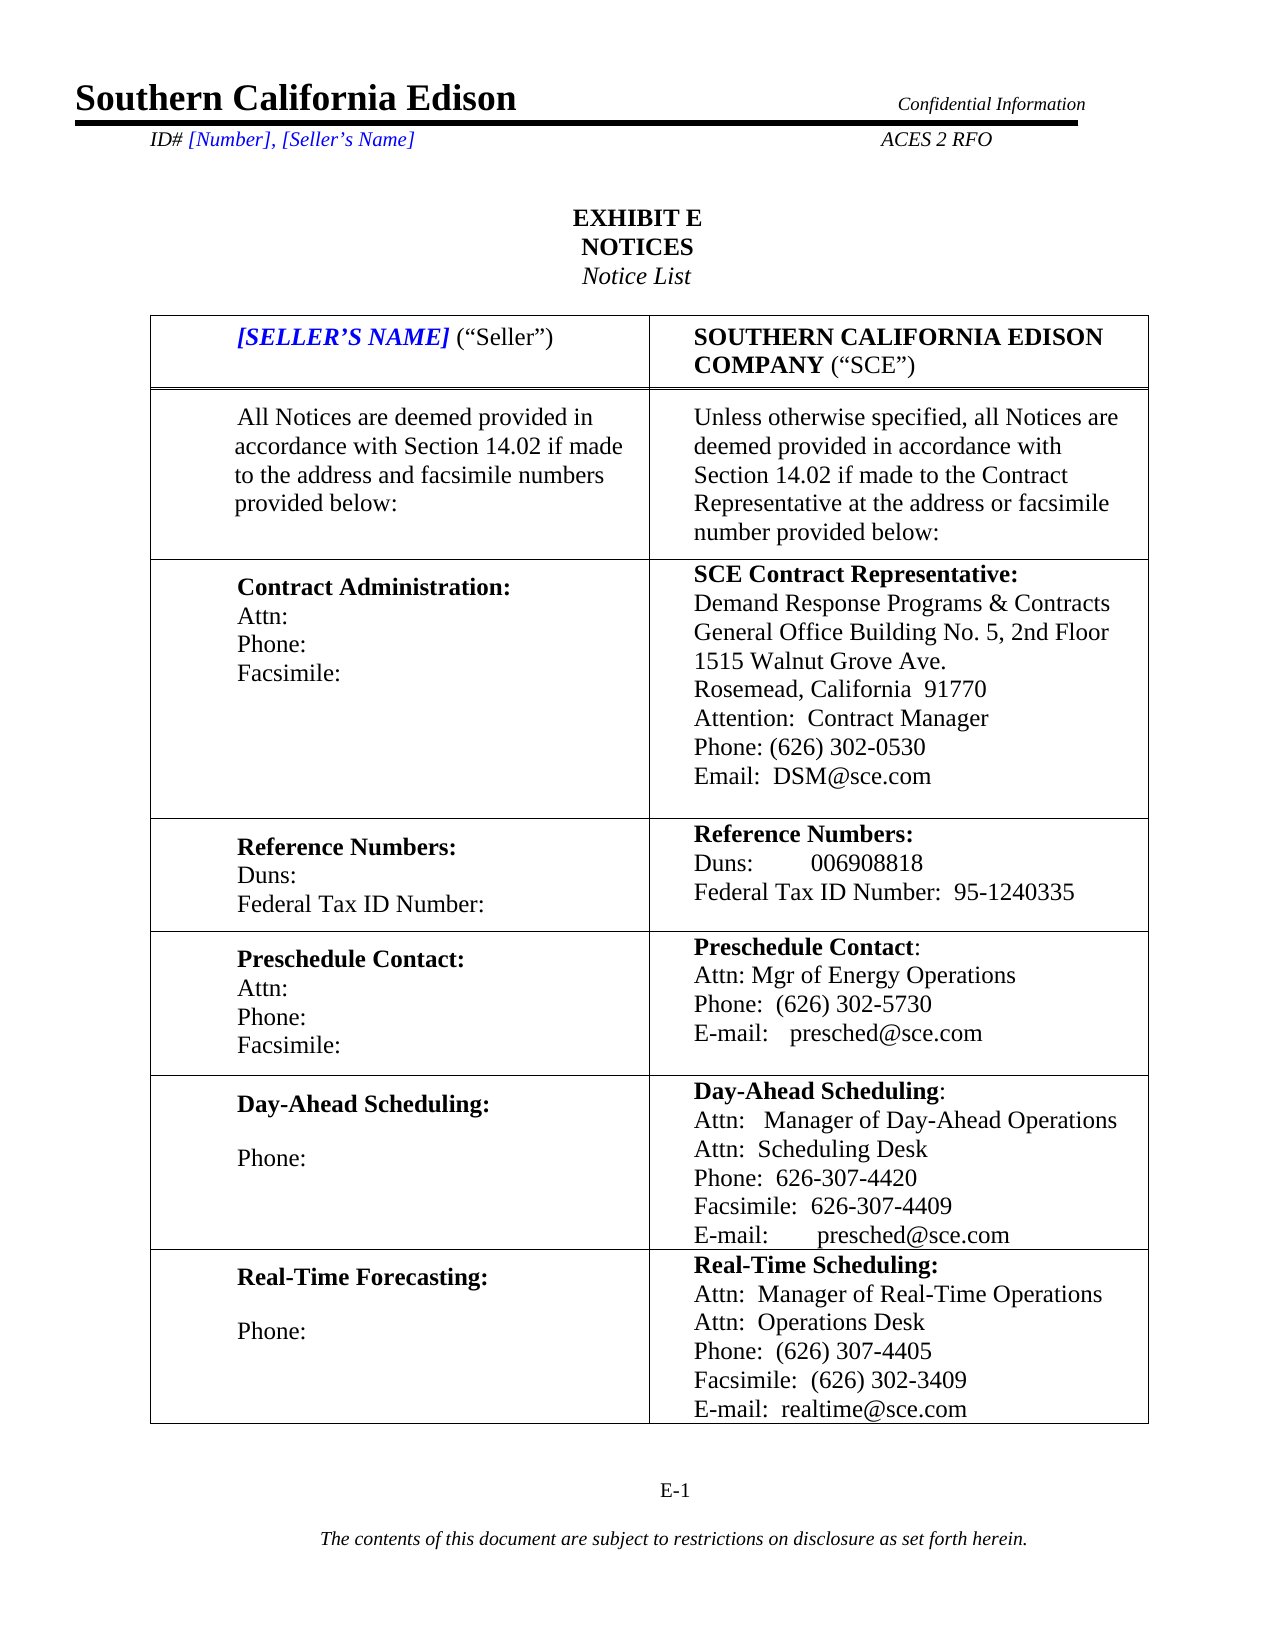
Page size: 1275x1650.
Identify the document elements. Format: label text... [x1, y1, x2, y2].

table_cell SCE Contract Representative: Demand Response Programs & Contracts General Office Building No. 5, 2nd Floor 1515 Walnut Grove Ave. Rosemead, California 91770 Attention: Contract Manager Phone: (626) 302-0530 Email: DSM@sce.com [650, 560, 1148, 818]
text Notice List [150, 261, 1125, 289]
table_cell Day-Ahead Scheduling: Phone: [151, 1076, 649, 1249]
table_cell Preschedule Contact: Attn: Mgr of Energy Operations Phone: (626) 302-5730 E-mail: presched@sce.com [650, 932, 1148, 1075]
table_cell Day-Ahead Scheduling: Attn: Manager of Day-Ahead Operations Attn: Scheduling Desk Phone: 626-307-4420 Facsimile: 626-307-4409 E-mail: presched@sce.com [650, 1076, 1148, 1249]
table_cell Reference Numbers: Duns: 006908818 Federal Tax ID Number: 95-1240335 [650, 819, 1148, 931]
table_header SOUTHERN CALIFORNIA EDISON COMPANY (“SCE”) [650, 316, 1148, 387]
table_cell Real-Time Scheduling: Attn: Manager of Real-Time Operations Attn: Operations Desk Phone: (626) 307-4405 Facsimile: (626) 302-3409 E-mail: realtime@sce.com [650, 1250, 1148, 1422]
text NOTICES [150, 232, 1125, 261]
table_cell Contract Administration: Attn: Phone: Facsimile: [151, 560, 649, 818]
table_header [SELLER’S NAME] (“Seller”) [151, 316, 649, 387]
table_cell Unless otherwise specified, all Notices are deemed provided in accordance with Section 14.02 if made to the Contract Representative at the address or facsimile number provided below: [650, 390, 1148, 558]
table_cell Real-Time Forecasting: Phone: [151, 1250, 649, 1422]
table_cell All Notices are deemed provided in accordance with Section 14.02 if made to the address and facsimile numbers provided below: [151, 390, 649, 558]
table_cell Preschedule Contact: Attn: Phone: Facsimile: [151, 932, 649, 1075]
text EXHIBIT E [150, 203, 1125, 232]
table_cell Reference Numbers: Duns: Federal Tax ID Number: [151, 819, 649, 931]
